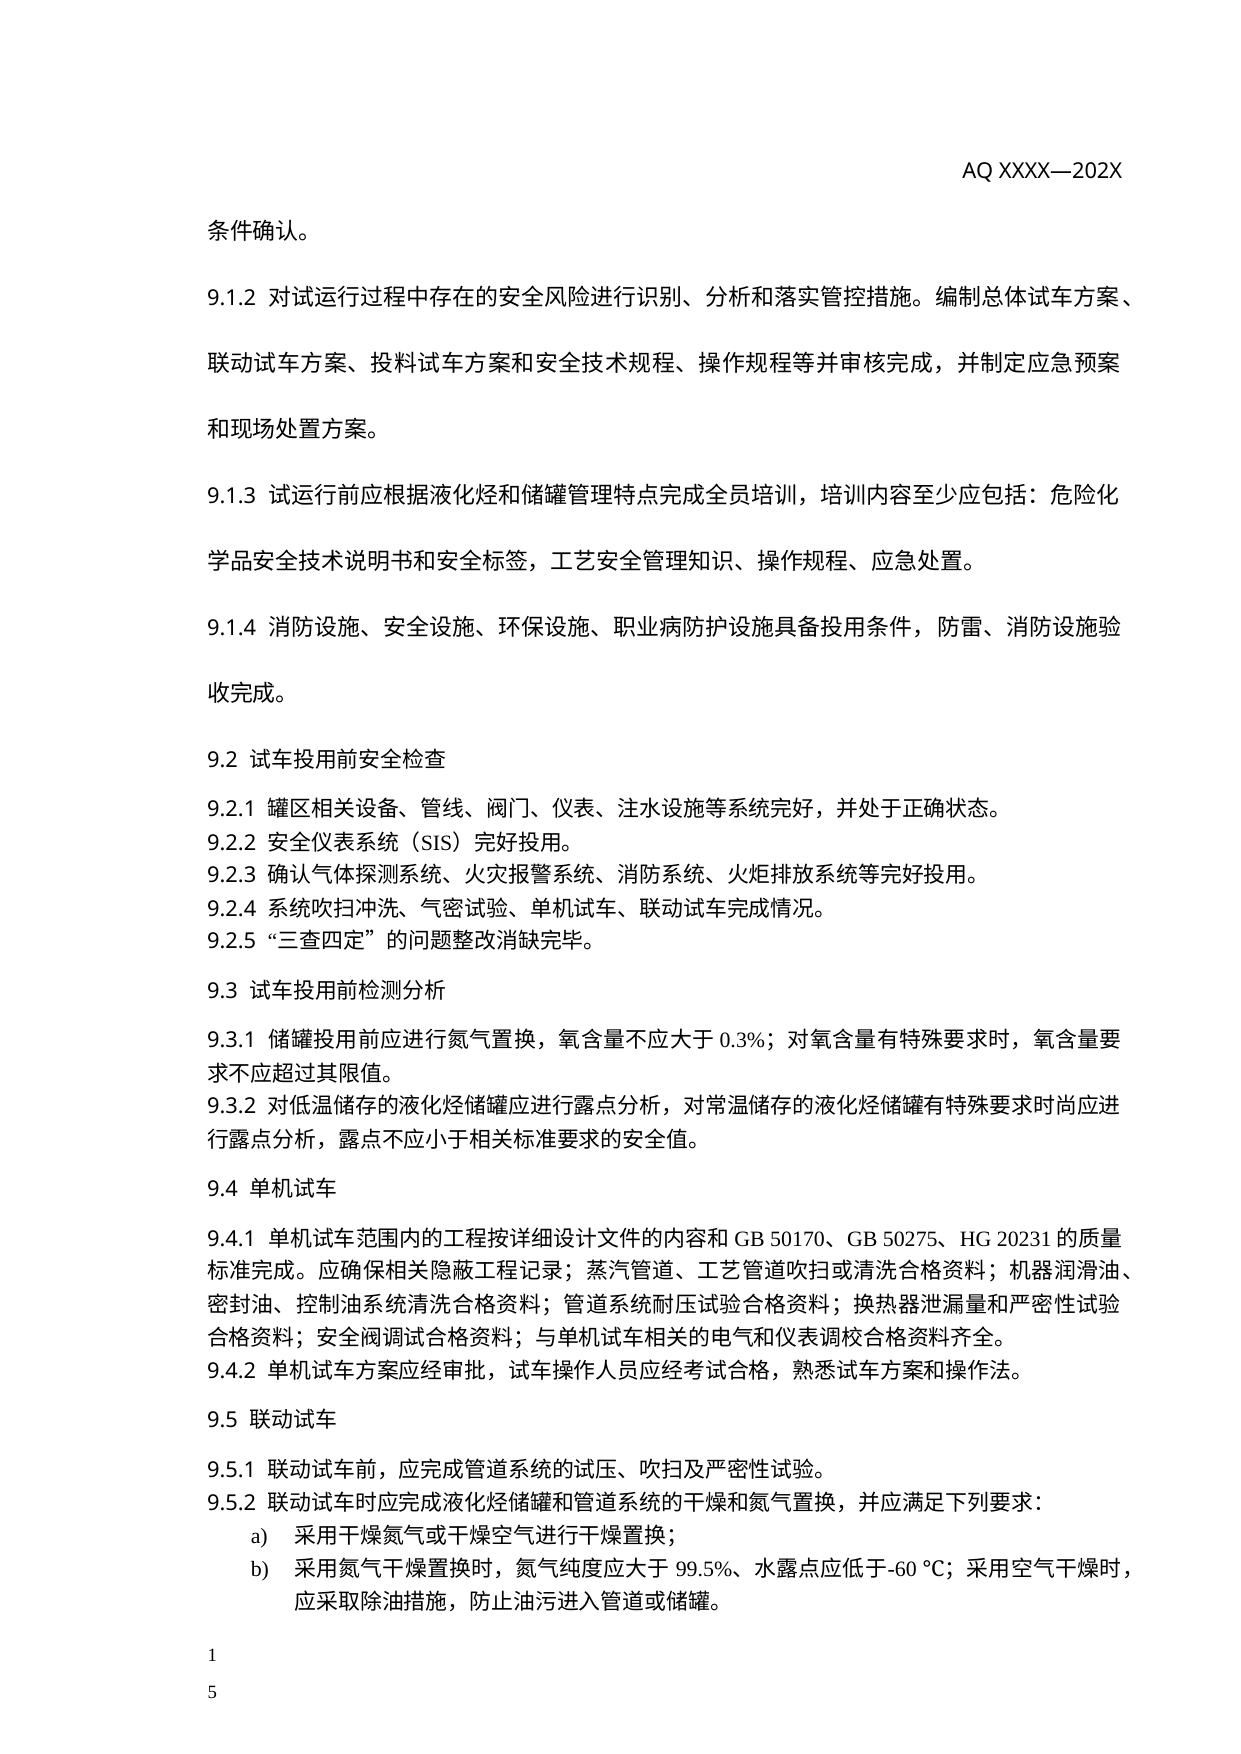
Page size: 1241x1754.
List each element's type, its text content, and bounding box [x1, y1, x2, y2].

text 9.2.2 安全仪表系统（SIS）完好投用。 [207, 824, 1122, 857]
list 采用干燥氮气或干燥空气进行干燥置换； [251, 1517, 1122, 1550]
text 9.3 试车投用前检测分析 [207, 972, 1122, 1005]
text 9.1.4 消防设施、安全设施、环保设施、职业病防护设施具备投用条件，防雷、消防设施验收完成。 [207, 593, 1122, 725]
text 9.2.5 “三查四定”的问题整改消缺完毕。 [207, 923, 1122, 956]
text 9.2 试车投用前安全检查 [207, 741, 1122, 774]
list 9.4.2 单机试车方案应经审批，试车操作人员应经考试合格，熟悉试车方案和操作法。 [207, 1352, 1122, 1385]
text 9.2.3 确认气体探测系统、火灾报警系统、消防系统、火炬排放系统等完好投用。 [207, 857, 1122, 890]
text 9.1.3 试运行前应根据液化烃和储罐管理特点完成全员培训，培训内容至少应包括：危险化学品安全技术说明书和安全标签，工艺安全管理知识、操作规程、应急处置。 [207, 461, 1122, 593]
text 9.3.1 储罐投用前应进行氮气置换，氧含量不应大于0.3%；对氧含量有特殊要求时，氧含量要求不应超过其限值。 [207, 1022, 1122, 1088]
list 9.4.1 单机试车范围内的工程按详细设计文件的内容和GB 50170、GB 50275、HG 20231的质量标准完成。应确保相关隐蔽工程记录；蒸汽管道、工艺管道吹扫或清洗合格资料；机器润滑油、密封油、控制油系统清洗合格资料；管道系统耐压试验合格资料；换热器泄漏量和严密性试验合格资料；安全阀调试合格资料；与单机试车相关的电气和仪表调校合格资料齐全。 [207, 1220, 1122, 1352]
text 9.4 单机试车 [207, 1170, 1122, 1203]
list 9.5.2 联动试车时应完成液化烃储罐和管道系统的干燥和氮气置换，并应满足下列要求： [207, 1484, 1122, 1517]
text 9.2.4 系统吹扫冲洗、气密试验、单机试车、联动试车完成情况。 [207, 890, 1122, 923]
text 9.2.1 罐区相关设备、管线、阀门、仪表、注水设施等系统完好，并处于正确状态。 [207, 791, 1122, 824]
text 9.3.2 对低温储存的液化烃储罐应进行露点分析，对常温储存的液化烃储罐有特殊要求时尚应进行露点分析，露点不应小于相关标准要求的安全值。 [207, 1088, 1122, 1154]
list 采用氮气干燥置换时，氮气纯度应大于99.5%、水露点应低于-60 ℃；采用空气干燥时，应采取除油措施，防止油污进入管道或储罐。 [251, 1550, 1122, 1616]
text 9.5 联动试车 [207, 1401, 1122, 1434]
list 9.5.1 联动试车前，应完成管道系统的试压、吹扫及严密性试验。 [207, 1451, 1122, 1484]
text 9.1.2 对试运行过程中存在的安全风险进行识别、分析和落实管控措施。编制总体试车方案、联动试车方案、投料试车方案和安全技术规程、操作规程等并审核完成，并制定应急预案和现场处置方案。 [207, 263, 1122, 461]
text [207, 197, 1122, 263]
